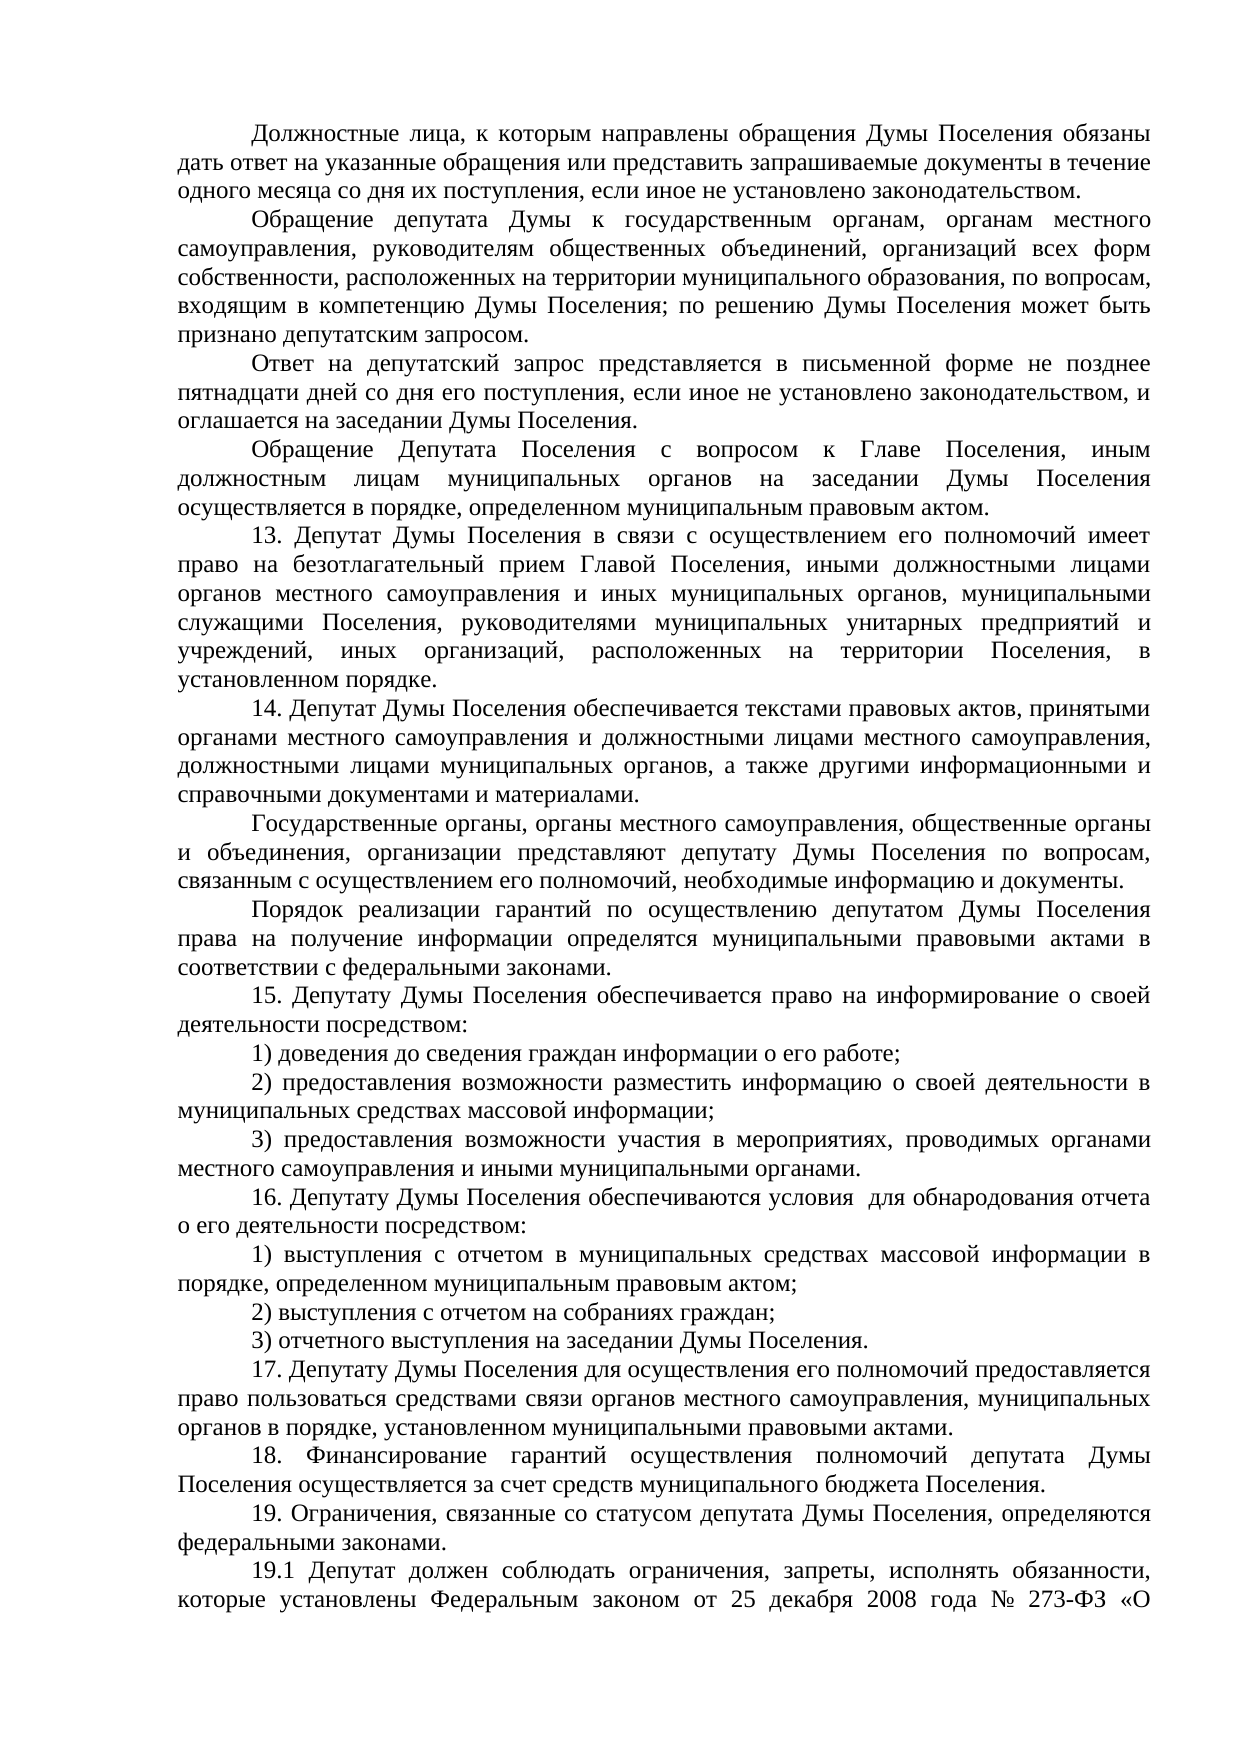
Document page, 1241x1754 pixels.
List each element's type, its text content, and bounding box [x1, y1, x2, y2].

text 1) выступления с отчетом в муниципальных средствах массовой информации в порядке, определенном муниципальным правовым актом; [177, 1239, 1152, 1297]
text 3) предоставления возможности участия в мероприятиях, проводимых органами местного самоуправления и иными муниципальными органами. [177, 1124, 1152, 1182]
text Должностные лица, к которым направлены обращения Думы Поселения обязаны дать ответ на указанные обращения или представить запрашиваемые документы в течение одного месяца со дня их поступления, если иное не установлено законодательством. [177, 118, 1152, 204]
text 16. Депутату Думы Поселения обеспечиваются условия для обнародования отчета о его деятельности посредством: [177, 1182, 1152, 1239]
text 17. Депутату Думы Поселения для осуществления его полномочий предоставляется право пользоваться средствами связи органов местного самоуправления, муниципальных органов в порядке, установленном муниципальными правовыми актами. [177, 1354, 1152, 1441]
text 15. Депутату Думы Поселения обеспечивается право на информирование о своей деятельности посредством: [177, 981, 1152, 1038]
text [177, 1556, 1152, 1613]
text 18. Финансирование гарантий осуществления полномочий депутата Думы Поселения осуществляется за счет средств муниципального бюджета Поселения. [177, 1441, 1152, 1498]
text Обращение депутата Думы к государственным органам, органам местного самоуправления, руководителям общественных объединений, организаций всех форм собственности, расположенных на территории муниципального образования, по вопросам, входящим в компетенцию Думы Поселения; по решению Думы Поселения может быть признано депутатским запросом. [177, 204, 1152, 348]
text 19. Ограничения, связанные со статусом депутата Думы Поселения, определяются федеральными законами. [177, 1498, 1152, 1556]
text Государственные органы, органы местного самоуправления, общественные органы и объединения, организации представляют депутату Думы Поселения по вопросам, связанным с осуществлением его полномочий, необходимые информацию и документы. [177, 808, 1152, 894]
text 2) выступления с отчетом на собраниях граждан; [177, 1297, 1152, 1326]
text 1) доведения до сведения граждан информации о его работе; [177, 1038, 1152, 1067]
text 13. Депутат Думы Поселения в связи с осуществлением его полномочий имеет право на безотлагательный прием Главой Поселения, иными должностными лицами органов местного самоуправления и иных муниципальных органов, муниципальными служащими Поселения, руководителями муниципальных унитарных предприятий и учреждений, иных организаций, расположенных на территории Поселения, в установленном порядке. [177, 521, 1152, 693]
text Ответ на депутатский запрос представляется в письменной форме не позднее пятнадцати дней со дня его поступления, если иное не установлено законодательством, и оглашается на заседании Думы Поселения. [177, 348, 1152, 434]
text 14. Депутат Думы Поселения обеспечивается текстами правовых актов, принятыми органами местного самоуправления и должностными лицами местного самоуправления, должностными лицами муниципальных органов, а также другими информационными и справочными документами и материалами. [177, 693, 1152, 808]
text 2) предоставления возможности разместить информацию о своей деятельности в муниципальных средствах массовой информации; [177, 1067, 1152, 1124]
text Порядок реализации гарантий по осуществлению депутатом Думы Поселения права на получение информации определятся муниципальными правовыми актами в соответствии с федеральными законами. [177, 894, 1152, 981]
text 3) отчетного выступления на заседании Думы Поселения. [177, 1326, 1152, 1354]
text Обращение Депутата Поселения с вопросом к Главе Поселения, иным должностным лицам муниципальных органов на заседании Думы Поселения осуществляется в порядке, определенном муниципальным правовым актом. [177, 434, 1152, 521]
